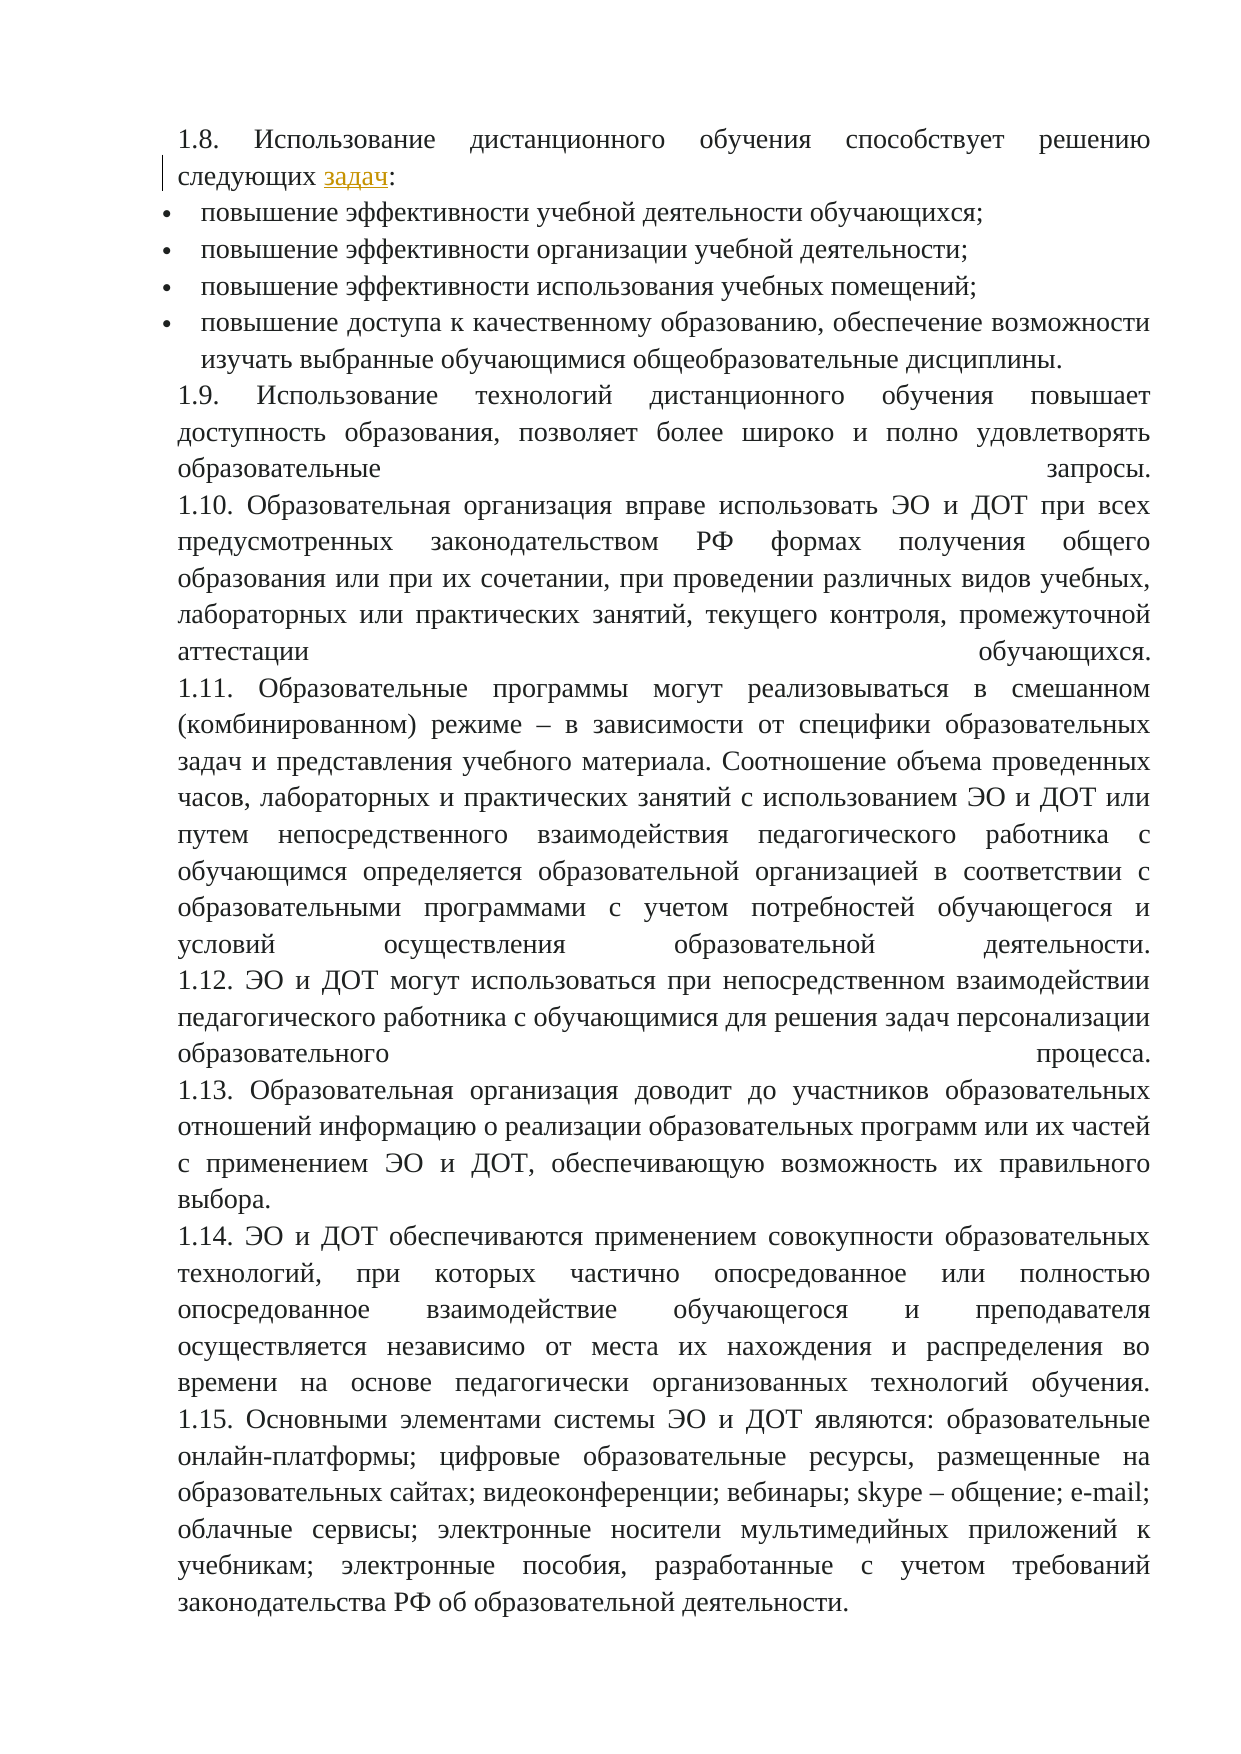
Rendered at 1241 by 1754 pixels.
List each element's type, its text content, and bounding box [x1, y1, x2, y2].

text 1.8. Использование дистанционного обучения способствует решению следующих : [177, 118, 1152, 191]
list повышение эффективности организации учебной деятельности; [163, 228, 1152, 264]
text 1.9. Использование технологий дистанционного обучения повышает доступность образования, позволяет более широко и полно удовлетворять образовательные запросы. 1.10. Образовательная организация вправе использовать ЭО и ДОТ при всех предусмотренных законодательством РФ формах получения общего образования или при их сочетании, при проведении различных видов учебных, лабораторных или практических занятий, текущего контроля, промежуточной аттестации обучающихся. 1.11. Образовательные программы могут реализовываться в смешанном (комбинированном) режиме – в зависимости от специфики образовательных задач и представления учебного материала. Соотношение объема проведенных часов, лабораторных и практических занятий с использованием ЭО и ДОТ или путем непосредственного взаимодействия педагогического работника с обучающимся определяется образовательной организацией в соответствии с образовательными программами с учетом потребностей обучающегося и условий осуществления образовательной деятельности. 1.12. ЭО и ДОТ могут использоваться при непосредственном взаимодействии педагогического работника с обучающимися для решения задач персонализации образовательного процесса. 1.13. Образовательная организация доводит до участников образовательных отношений информацию о реализации образовательных программ или их частей с применением ЭО и ДОТ, обеспечивающую возможность их правильного выбора. 1.14. ЭО и ДОТ обеспечиваются применением совокупности образовательных технологий, при которых частично опосредованное или полностью опосредованное взаимодействие обучающегося и преподавателя осуществляется независимо от места их нахождения и распределения во времени на основе педагогически организованных технологий обучения. 1.15. Основными элементами системы ЭО и ДОТ являются: образовательные онлайн-платформы; цифровые образовательные ресурсы, размещенные на образовательных сайтах; видеоконференции; вебинары; skype – общение; e-mail; облачные сервисы; электронные носители мультимедийных приложений к учебникам; электронные пособия, разработанные с учетом требований законодательства РФ об образовательной деятельности. [177, 374, 1152, 1617]
list повышение эффективности использования учебных помещений; [163, 264, 1152, 301]
list повышение эффективности учебной деятельности обучающихся; [163, 191, 1152, 228]
list повышение доступа к качественному образованию, обеспечение возможности изучать выбранные обучающимися общеобразовательные дисциплины. [163, 301, 1152, 374]
